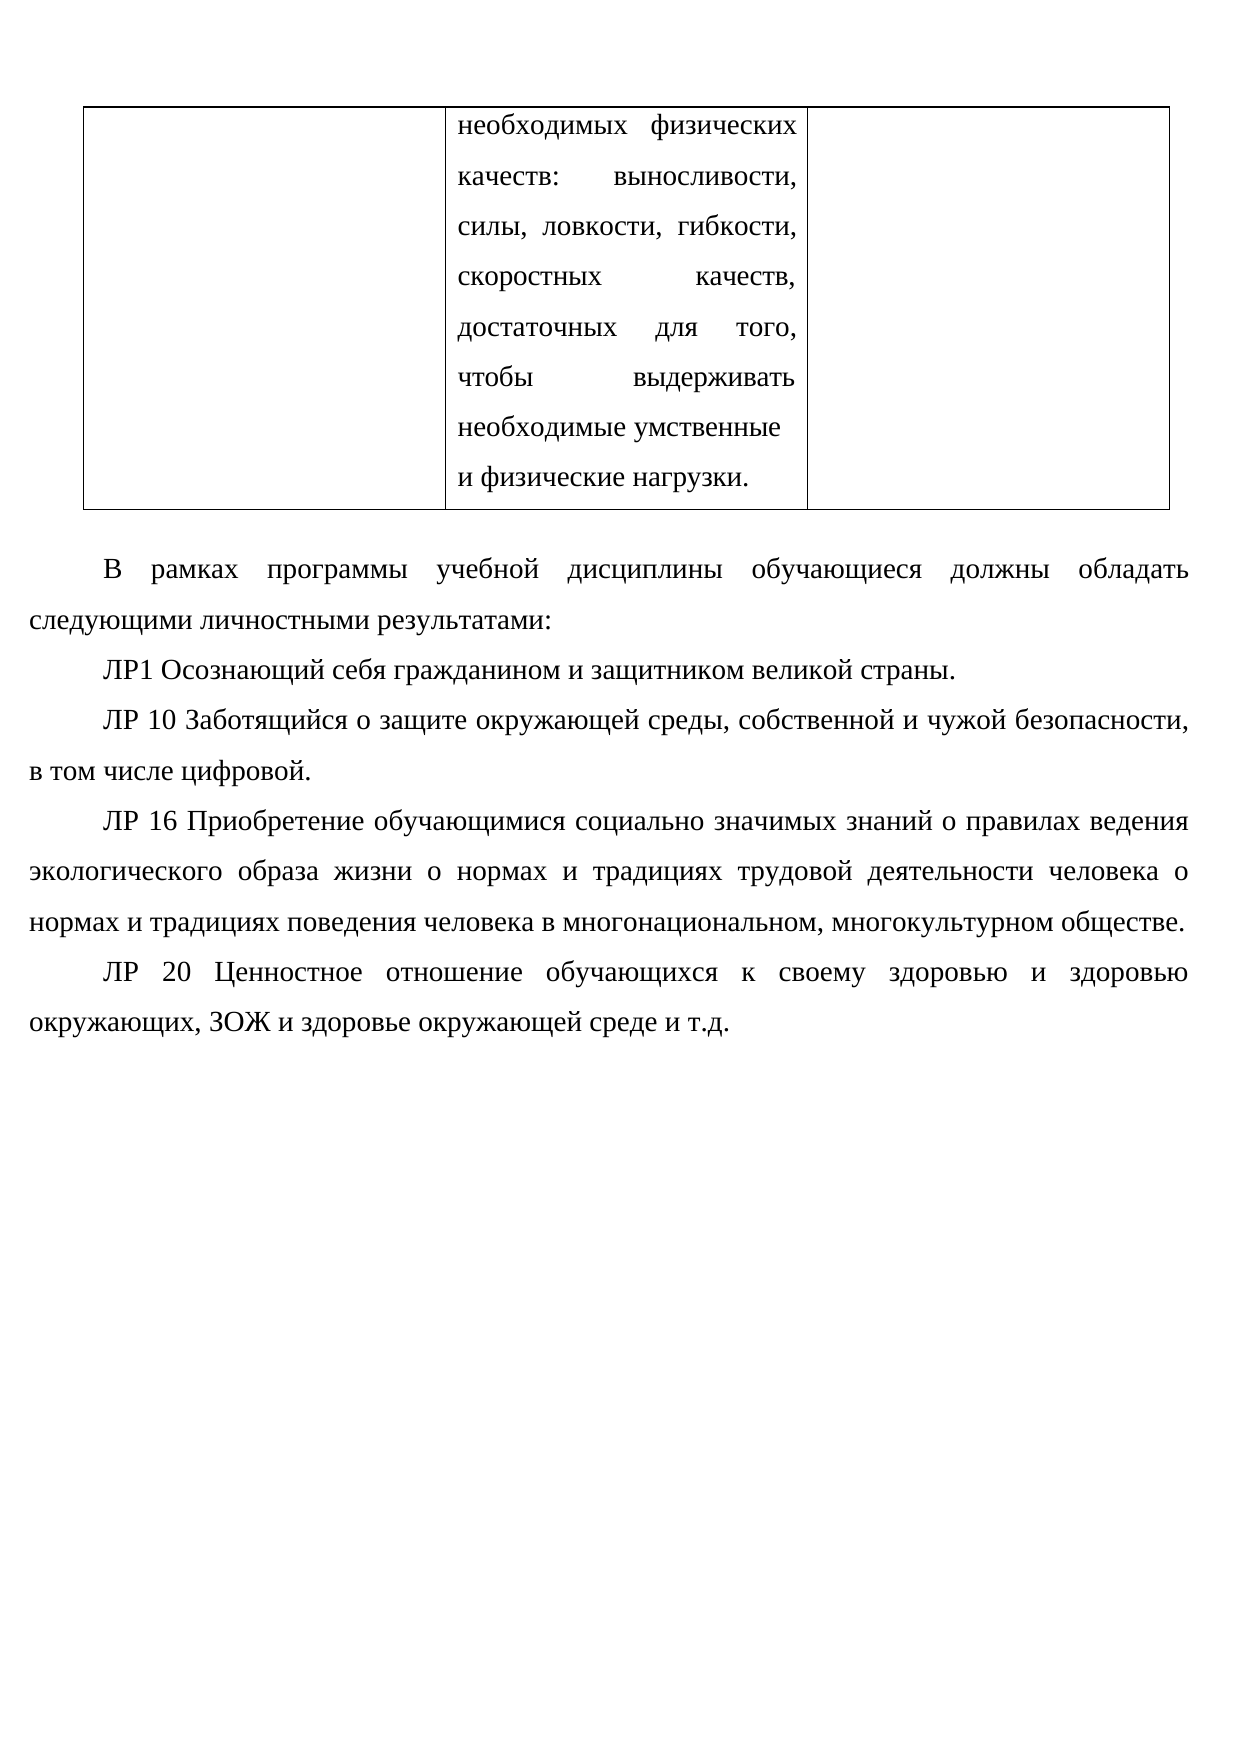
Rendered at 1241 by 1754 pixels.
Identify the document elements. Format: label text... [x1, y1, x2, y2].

table_header [84, 108, 445, 509]
text ЛР1 Осознающий себя гражданином и защитником великой страны. [29, 652, 1190, 686]
text ЛР 10 Заботящийся о защите окружающей среды, собственной и чужой безопасности, в том числе цифровой. [29, 702, 1190, 786]
table_header [808, 108, 1169, 509]
table_header необходимых физических качеств: выносливости, силы, ловкости, гибкости, скоростных качеств, достаточных для того, чтобы выдерживать необходимые умственные и физические нагрузки. [446, 108, 807, 509]
text В рамках программы учебной дисциплины обучающиеся должны обладать следующими личностными результатами: [29, 551, 1190, 635]
text ЛР 20 Ценностное отношение обучающихся к своему здоровью и здоровью окружающих, ЗОЖ и здоровье окружающей среде и т.д. [29, 954, 1190, 1038]
text ЛР 16 Приобретение обучающимися социально значимых знаний о правилах ведения экологического образа жизни о нормах и традициях трудовой деятельности человека о нормах и традициях поведения человека в многонациональном, многокультурном обществе. [29, 803, 1190, 937]
